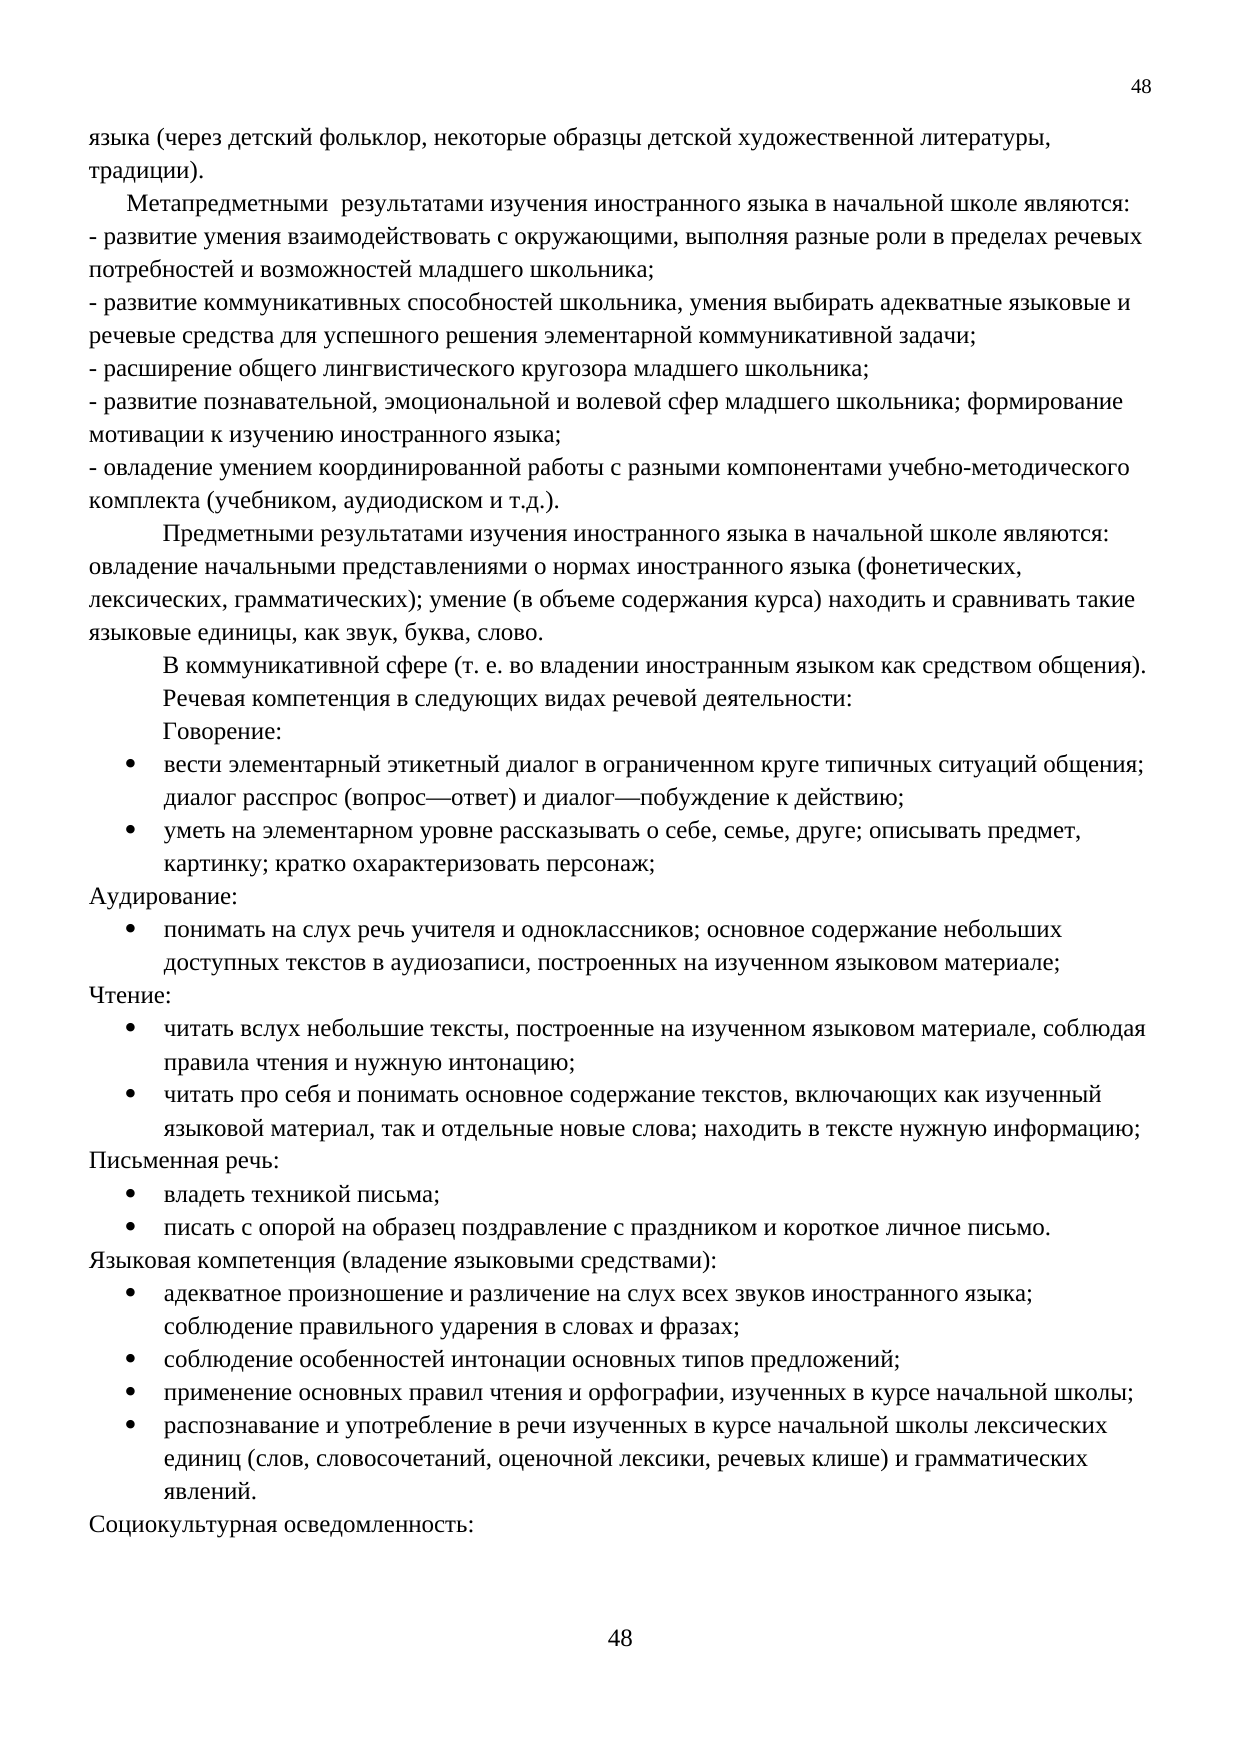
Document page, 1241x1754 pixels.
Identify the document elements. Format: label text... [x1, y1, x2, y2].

list вести элементарный этикетный диалог в ограниченном круге типичных ситуаций общения; диалог расспрос (вопрос—ответ) и диалог—побуждение к действию; [126, 749, 1152, 811]
text Метапредметными результатами изучения иностранного языка в начальной школе являются: [89, 188, 1152, 217]
text - развитие коммуникативных способностей школьника, умения выбирать адекватные языковые и речевые средства для успешного решения элементарной коммуникативной задачи; [89, 287, 1152, 349]
text Речевая компетенция в следующих видах речевой деятельности: [89, 683, 1152, 712]
text Чтение: [89, 981, 1152, 1009]
list уметь на элементарном уровне рассказывать о себе, семье, друге; описывать предмет, картинку; кратко охарактеризовать персонаж; [126, 815, 1152, 877]
text В коммуникативной сфере (т. е. во владении иностранным языком как средством общения). [89, 650, 1152, 679]
text Аудирование: [89, 881, 1152, 910]
text Предметными результатами изучения иностранного языка в начальной школе являются: овладение начальными представлениями о нормах иностранного языка (фонетических, лексических, грамматических); умение (в объеме содержания курса) находить и сравнивать такие языковые единицы, как звук, буква, слово. [89, 518, 1152, 646]
text Социокультурная осведомленность: [89, 1509, 1152, 1538]
list применение основных правил чтения и орфографии, изученных в курсе начальной школы; [126, 1377, 1152, 1406]
list распознавание и употребление в речи изученных в курсе начальной школы лексических единиц (слов, словосочетаний, оценочной лексики, речевых клише) и грамматических явлений. [126, 1410, 1152, 1504]
text - развитие познавательной, эмоциональной и волевой сфер младшего школьника; формирование мотивации к изучению иностранного языка; [89, 386, 1152, 448]
list писать с опорой на образец поздравление с праздником и короткое личное письмо. [126, 1212, 1152, 1240]
list соблюдение особенностей интонации основных типов предложений; [126, 1344, 1152, 1372]
list понимать на слух речь учителя и одноклассников; основное содержание небольших доступных текстов в аудиозаписи, построенных на изученном языковом материале; [126, 914, 1152, 976]
list владеть техникой письма; [126, 1179, 1152, 1207]
list читать вслух небольшие тексты, построенные на изученном языковом материале, соблюдая правила чтения и нужную интонацию; [126, 1013, 1152, 1075]
text - овладение умением координированной работы с разными компонентами учебно-методического комплекта (учебником, аудиодиском и т.д.). [89, 452, 1152, 514]
text - развитие умения взаимодействовать с окружающими, выполняя разные роли в пределах речевых потребностей и возможностей младшего школьника; [89, 221, 1152, 283]
list адекватное произношение и различение на слух всех звуков иностранного языка; соблюдение правильного ударения в словах и фразах; [126, 1278, 1152, 1339]
text Языковая компетенция (владение языковыми средствами): [89, 1245, 1152, 1273]
list читать про себя и понимать основное содержание текстов, включающих как изученный языковой материал, так и отдельные новые слова; находить в тексте нужную информацию; [126, 1079, 1152, 1141]
text Письменная речь: [89, 1146, 1152, 1174]
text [89, 122, 1152, 184]
text - расширение общего лингвистического кругозора младшего школьника; [89, 353, 1152, 382]
text Говорение: [89, 716, 1152, 745]
